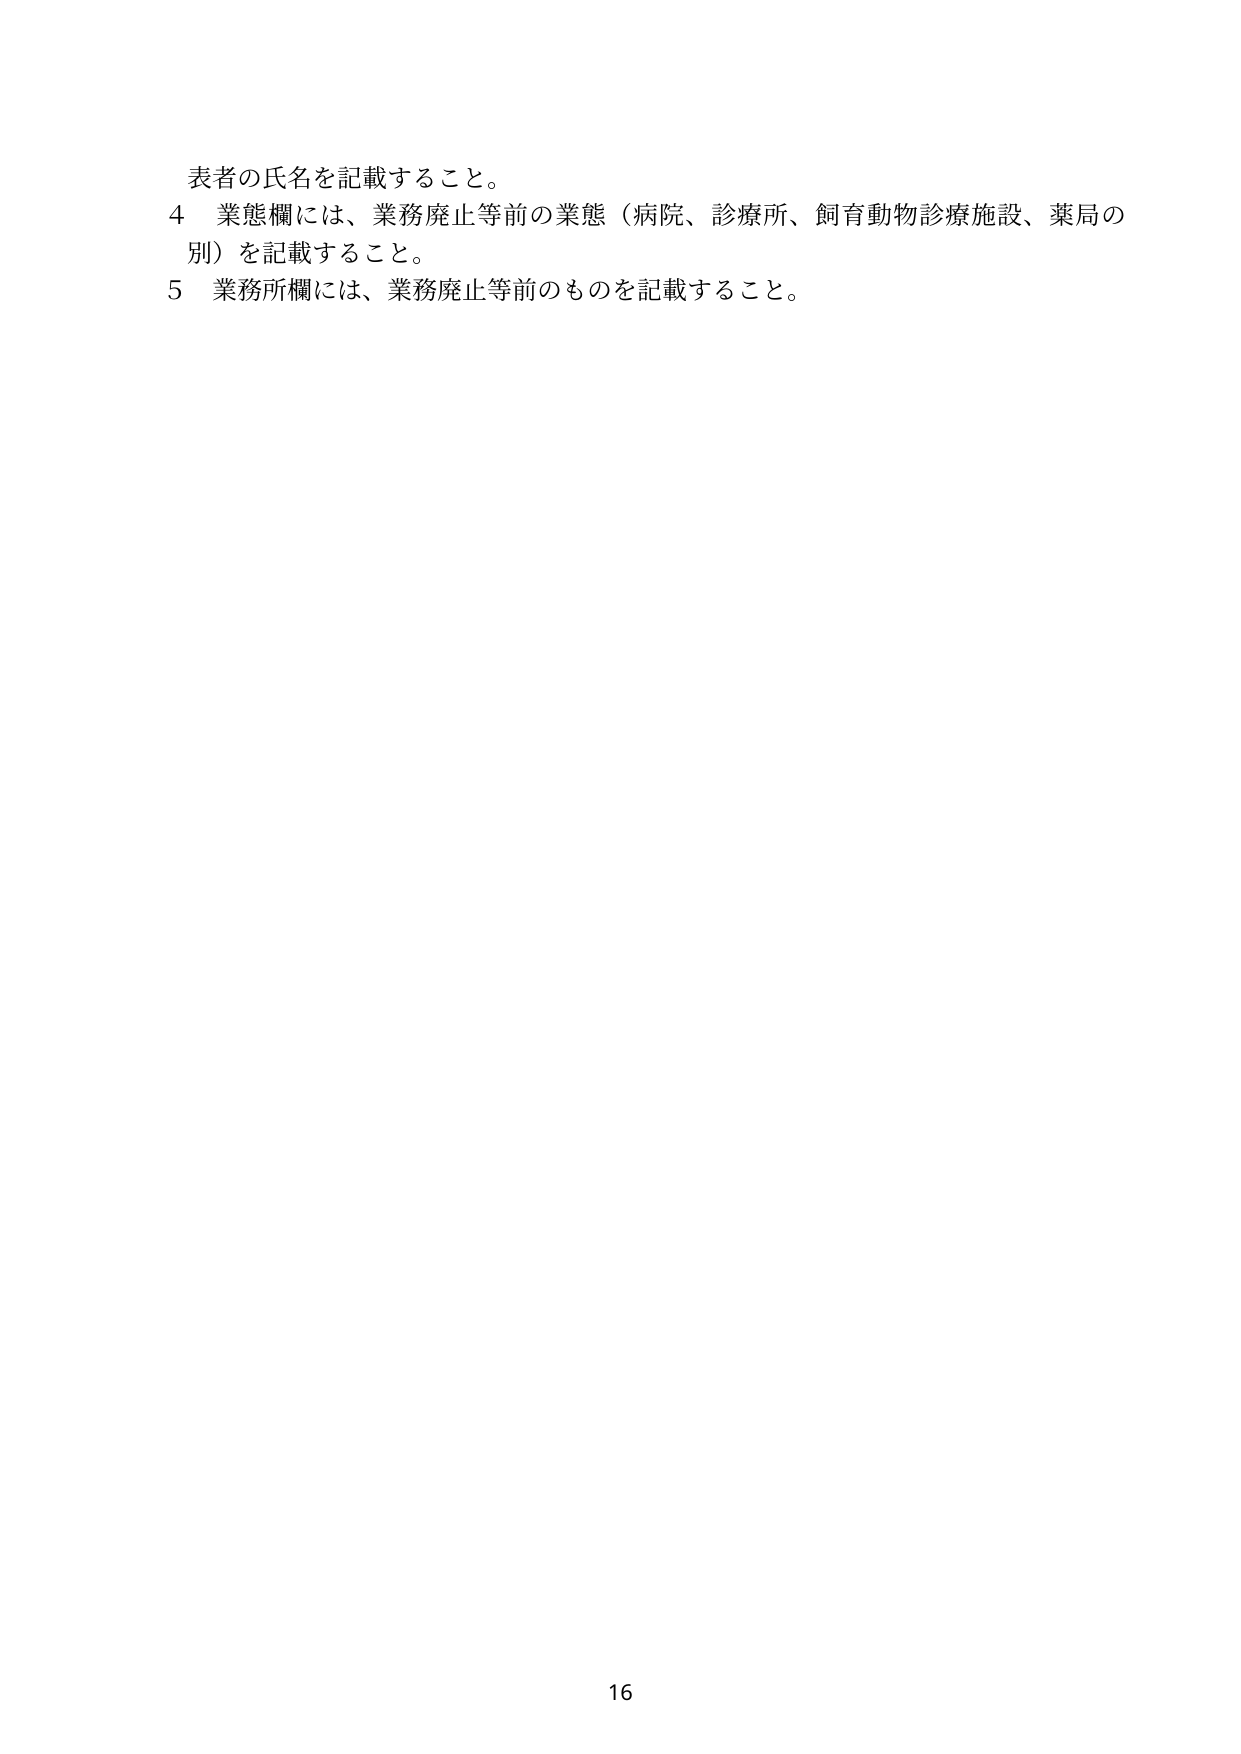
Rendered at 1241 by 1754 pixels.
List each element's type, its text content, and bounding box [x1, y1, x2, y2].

text ５ 業務所欄には、業務廃止等前のものを記載すること。 [112, 270, 1128, 308]
text ４ 業態欄には、業務廃止等前の業態（病院、診療所、飼育動物診療施設、薬局の別）を記載すること。 [112, 195, 1128, 270]
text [112, 158, 1128, 195]
